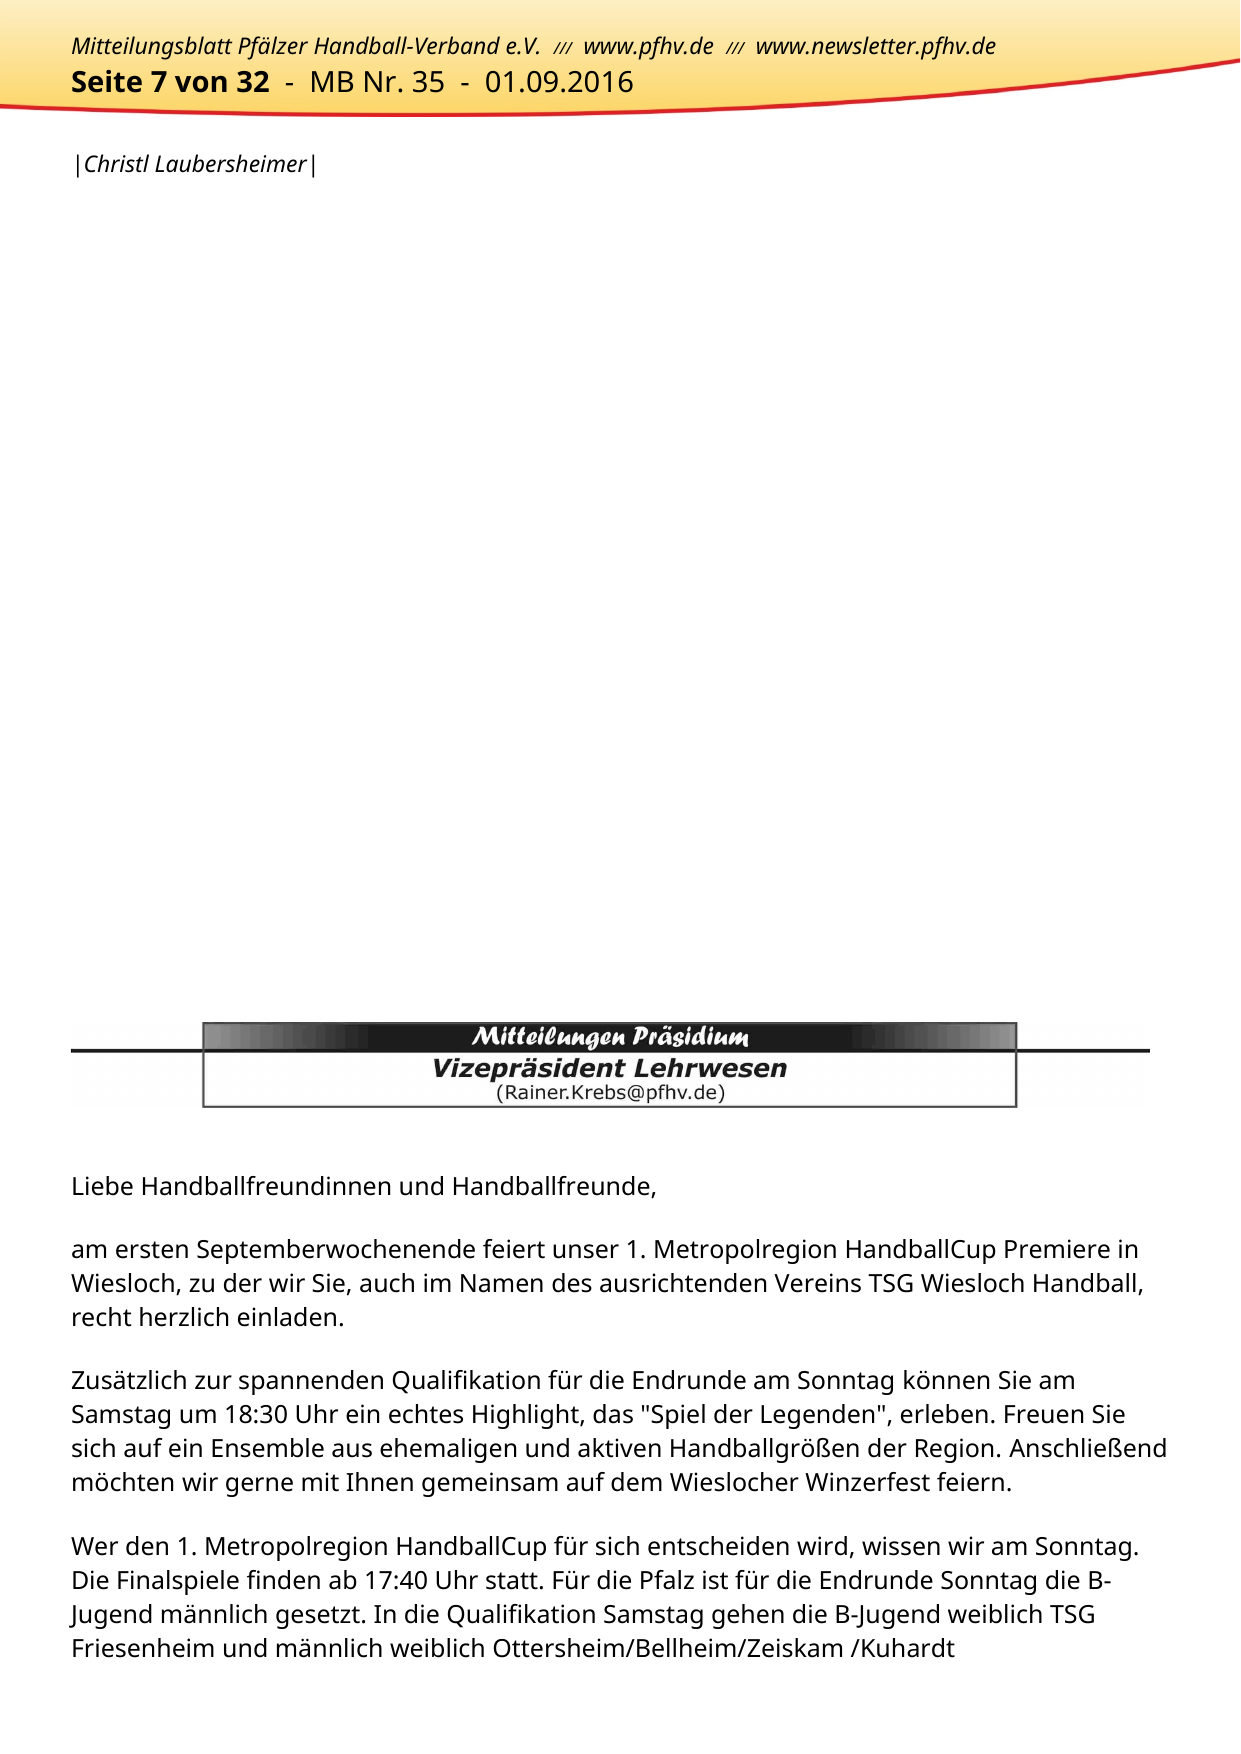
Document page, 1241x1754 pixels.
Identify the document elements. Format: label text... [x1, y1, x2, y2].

text am ersten Septemberwochenende feiert unser 1. Metropolregion HandballCup Premiere in Wiesloch, zu der wir Sie, auch im Namen des ausrichtenden Vereins TSG Wiesloch Handball, recht herzlich einladen. [71, 1231, 1169, 1334]
text Zusätzlich zur spannenden Qualifikation für die Endrunde am Sonntag können Sie am Samstag um 18:30 Uhr ein echtes Highlight, das "Spiel der Legenden", erleben. Freuen Sie sich auf ein Ensemble aus ehemaligen und aktiven Handballgrößen der Region. Anschließend möchten wir gerne mit Ihnen gemeinsam auf dem Wieslocher Winzerfest feiern. [71, 1363, 1169, 1499]
picture [0, 0, 1241, 117]
text |Christl Laubersheimer| [71, 148, 1169, 179]
text Liebe Handballfreundinnen und Handballfreunde, [71, 1168, 1169, 1202]
picture [70, 1022, 1150, 1108]
text Wer den 1. Metropolregion HandballCup für sich entscheiden wird, wissen wir am Sonntag. Die Finalspiele finden ab 17:40 Uhr statt. Für die Pfalz ist für die Endrunde Sonntag die B-Jugend männlich gesetzt. In die Qualifikation Samstag gehen die B-Jugend weiblich TSG Friesenheim und männlich weiblich Ottersheim/Bellheim/Zeiskam /Kuhardt [71, 1528, 1169, 1664]
